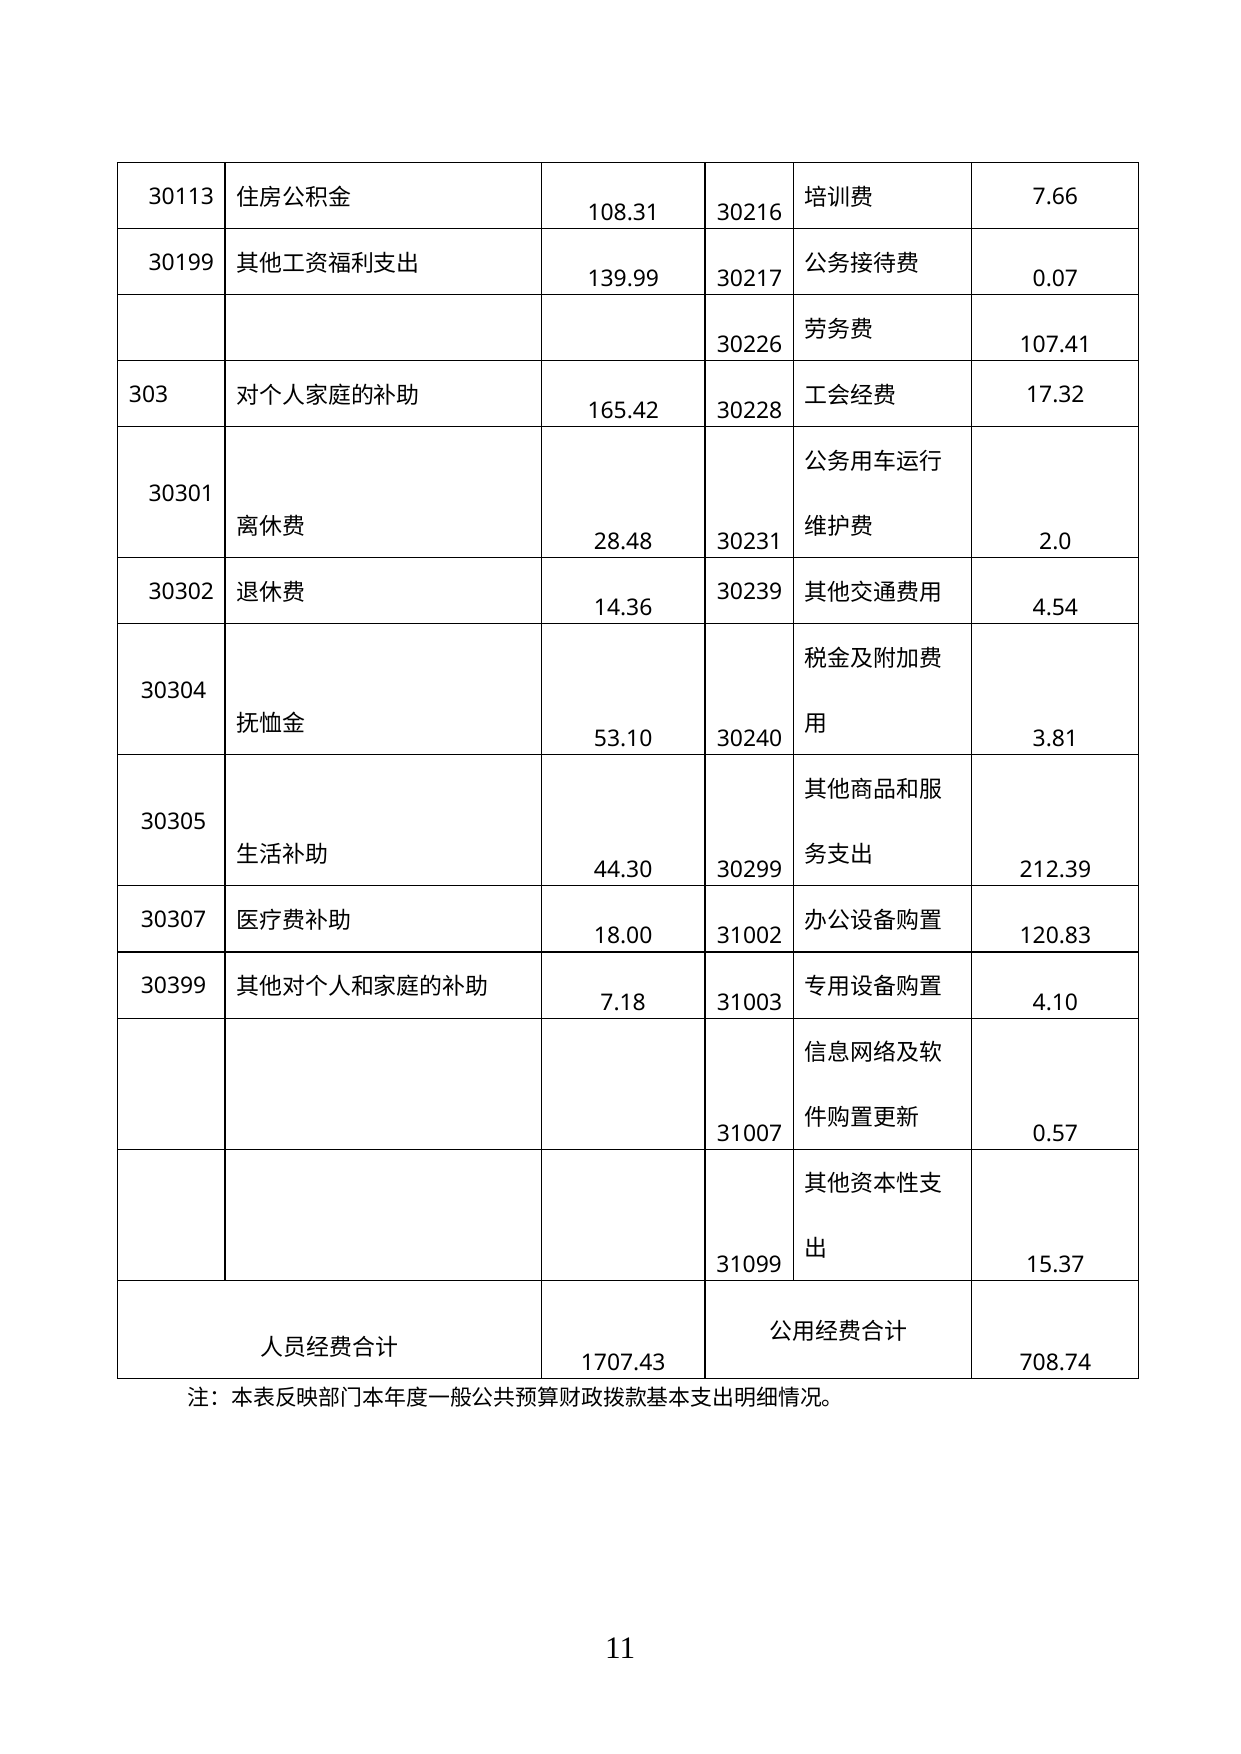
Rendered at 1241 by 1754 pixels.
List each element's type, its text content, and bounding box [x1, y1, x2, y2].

table_cell 公用经费合计 [706, 1281, 971, 1378]
table_cell 303 [118, 361, 224, 426]
table_cell 108.31 [542, 163, 704, 228]
table_cell 对个人家庭的补助 [226, 361, 541, 426]
table_cell 120.83 [972, 886, 1138, 951]
table_cell 708.74 [972, 1281, 1138, 1378]
table_cell 4.54 [972, 558, 1138, 623]
table_cell [226, 1150, 541, 1279]
table_cell 其他工资福利支出 [226, 229, 541, 294]
table_cell 30307 [118, 886, 224, 951]
table_cell 0.07 [972, 229, 1138, 294]
table_cell 0.57 [972, 1019, 1138, 1148]
table_cell 2.0 [972, 427, 1138, 557]
table_cell 其他交通费用 [794, 558, 971, 623]
table_cell [118, 295, 224, 360]
table_cell 退休费 [226, 558, 541, 623]
table_cell 离休费 [226, 427, 541, 557]
table_cell 14.36 [542, 558, 704, 623]
table_cell [542, 1019, 704, 1148]
table_cell 7.66 [972, 163, 1138, 228]
table_cell 30399 [118, 953, 224, 1017]
table_cell [118, 1019, 224, 1148]
table_cell 30304 [118, 624, 224, 754]
table_cell 4.10 [972, 953, 1138, 1017]
table_cell 15.37 [972, 1150, 1138, 1279]
table_cell 165.42 [542, 361, 704, 426]
table_cell [226, 1019, 541, 1148]
table_cell 30305 [118, 755, 224, 885]
table_cell 劳务费 [794, 295, 971, 360]
table_cell 31099 [706, 1150, 793, 1279]
table_cell [542, 295, 704, 360]
table_cell 其他商品和服务支出 [794, 755, 971, 885]
table_cell 其他对个人和家庭的补助 [226, 953, 541, 1017]
table_cell 办公设备购置 [794, 886, 971, 951]
table_cell [118, 1150, 224, 1279]
table_cell 1707.43 [542, 1281, 704, 1378]
table_cell 30199 [118, 229, 224, 294]
table_cell 30217 [706, 229, 793, 294]
table_cell [542, 1150, 704, 1279]
table_cell 30226 [706, 295, 793, 360]
table_cell 30301 [118, 427, 224, 557]
table_cell 30240 [706, 624, 793, 754]
table_cell 公务接待费 [794, 229, 971, 294]
table_cell 税金及附加费用 [794, 624, 971, 754]
text 注：本表反映部门本年度一般公共预算财政拨款基本支出明细情况。 [187, 1379, 1053, 1412]
table_cell 工会经费 [794, 361, 971, 426]
table_cell 30302 [118, 558, 224, 623]
table_cell 其他资本性支出 [794, 1150, 971, 1279]
table_cell 30299 [706, 755, 793, 885]
table_cell 专用设备购置 [794, 953, 971, 1017]
table_cell 107.41 [972, 295, 1138, 360]
table_cell 18.00 [542, 886, 704, 951]
table_cell 抚恤金 [226, 624, 541, 754]
table_cell 212.39 [972, 755, 1138, 885]
table_cell 28.48 [542, 427, 704, 557]
table_cell 17.32 [972, 361, 1138, 426]
table_cell 44.30 [542, 755, 704, 885]
table_cell 人员经费合计 [118, 1281, 541, 1378]
table_cell 医疗费补助 [226, 886, 541, 951]
table_cell 住房公积金 [226, 163, 541, 228]
table_cell 31002 [706, 886, 793, 951]
table_cell 公务用车运行维护费 [794, 427, 971, 557]
table_cell 30239 [706, 558, 793, 623]
table_cell 生活补助 [226, 755, 541, 885]
table_cell 31007 [706, 1019, 793, 1148]
table_cell 30231 [706, 427, 793, 557]
table_cell 31003 [706, 953, 793, 1017]
table_cell 7.18 [542, 953, 704, 1017]
table_cell 139.99 [542, 229, 704, 294]
table_cell 信息网络及软件购置更新 [794, 1019, 971, 1148]
table_cell 53.10 [542, 624, 704, 754]
table_cell [226, 295, 541, 360]
table_cell 30228 [706, 361, 793, 426]
table_cell 30216 [706, 163, 793, 228]
table_cell 30113 [118, 163, 224, 228]
table_cell 3.81 [972, 624, 1138, 754]
table_cell 培训费 [794, 163, 971, 228]
